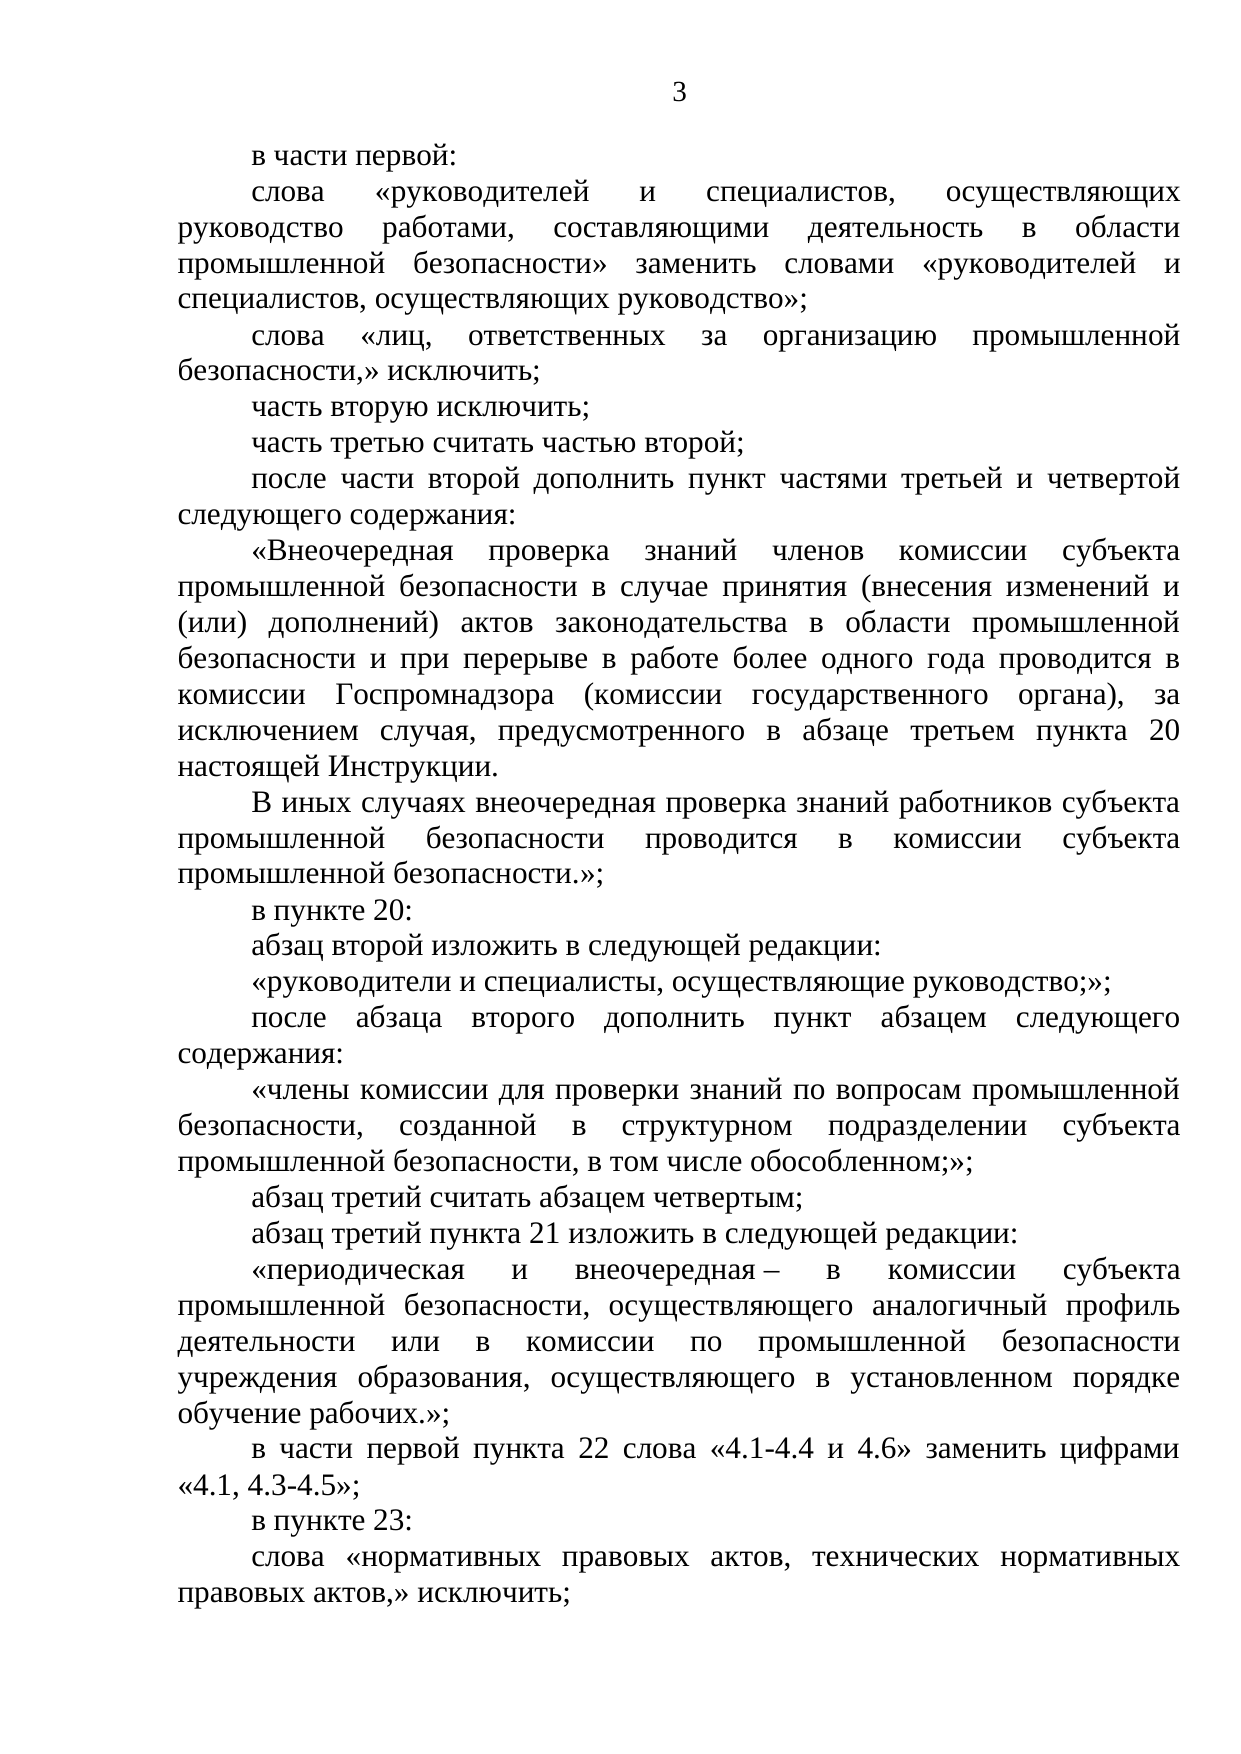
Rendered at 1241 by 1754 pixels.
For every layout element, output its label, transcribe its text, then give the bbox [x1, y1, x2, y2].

text абзац третий пункта 21 изложить в следующей редакции: [177, 1214, 1181, 1250]
text часть третью считать частью второй; [177, 423, 1181, 459]
text после части второй дополнить пункт частями третьей и четвертой следующего содержания: [177, 459, 1181, 531]
text абзац третий считать абзацем четвертым; [177, 1178, 1181, 1214]
text слова «лиц, ответственных за организацию промышленной безопасности,» исключить; [177, 316, 1181, 388]
text в части первой пункта 22 слова «4.1-4.4 и 4.6» заменить цифрами «4.1, 4.3-4.5»; [177, 1430, 1181, 1502]
text часть вторую исключить; [177, 388, 1181, 423]
text в части первой: [177, 136, 1181, 172]
text «периодическая и внеочередная – в комиссии субъекта промышленной безопасности, осуществляющего аналогичный профиль деятельности или в комиссии по промышленной безопасности учреждения образования, осуществляющего в установленном порядке обучение рабочих.»; [177, 1250, 1181, 1430]
text «члены комиссии для проверки знаний по вопросам промышленной безопасности, созданной в структурном подразделении субъекта промышленной безопасности, в том числе обособленном;»; [177, 1070, 1181, 1178]
text в пункте 23: [177, 1502, 1181, 1538]
text абзац второй изложить в следующей редакции: [177, 927, 1181, 963]
text «руководители и специалисты, осуществляющие руководство;»; [177, 963, 1181, 998]
text слова «нормативных правовых актов, технических нормативных правовых актов,» исключить; [177, 1538, 1181, 1609]
text «Внеочередная проверка знаний членов комиссии субъекта промышленной безопасности в случае принятия (внесения изменений и (или) дополнений) актов законодательства в области промышленной безопасности и при перерыве в работе более одного года проводится в комиссии Госпромнадзора (комиссии государственного органа), за исключением случая, предусмотренного в абзаце третьем пункта 20 настоящей Инструкции. [177, 531, 1181, 783]
text после абзаца второго дополнить пункт абзацем следующего содержания: [177, 998, 1181, 1070]
text В иных случаях внеочередная проверка знаний работников субъекта промышленной безопасности проводится в комиссии субъекта промышленной безопасности.»; [177, 783, 1181, 891]
text в пункте 20: [177, 891, 1181, 927]
text слова «руководителей и специалистов, осуществляющих руководство работами, составляющими деятельность в области промышленной безопасности» заменить словами «руководителей и специалистов, осуществляющих руководство»; [177, 172, 1181, 316]
